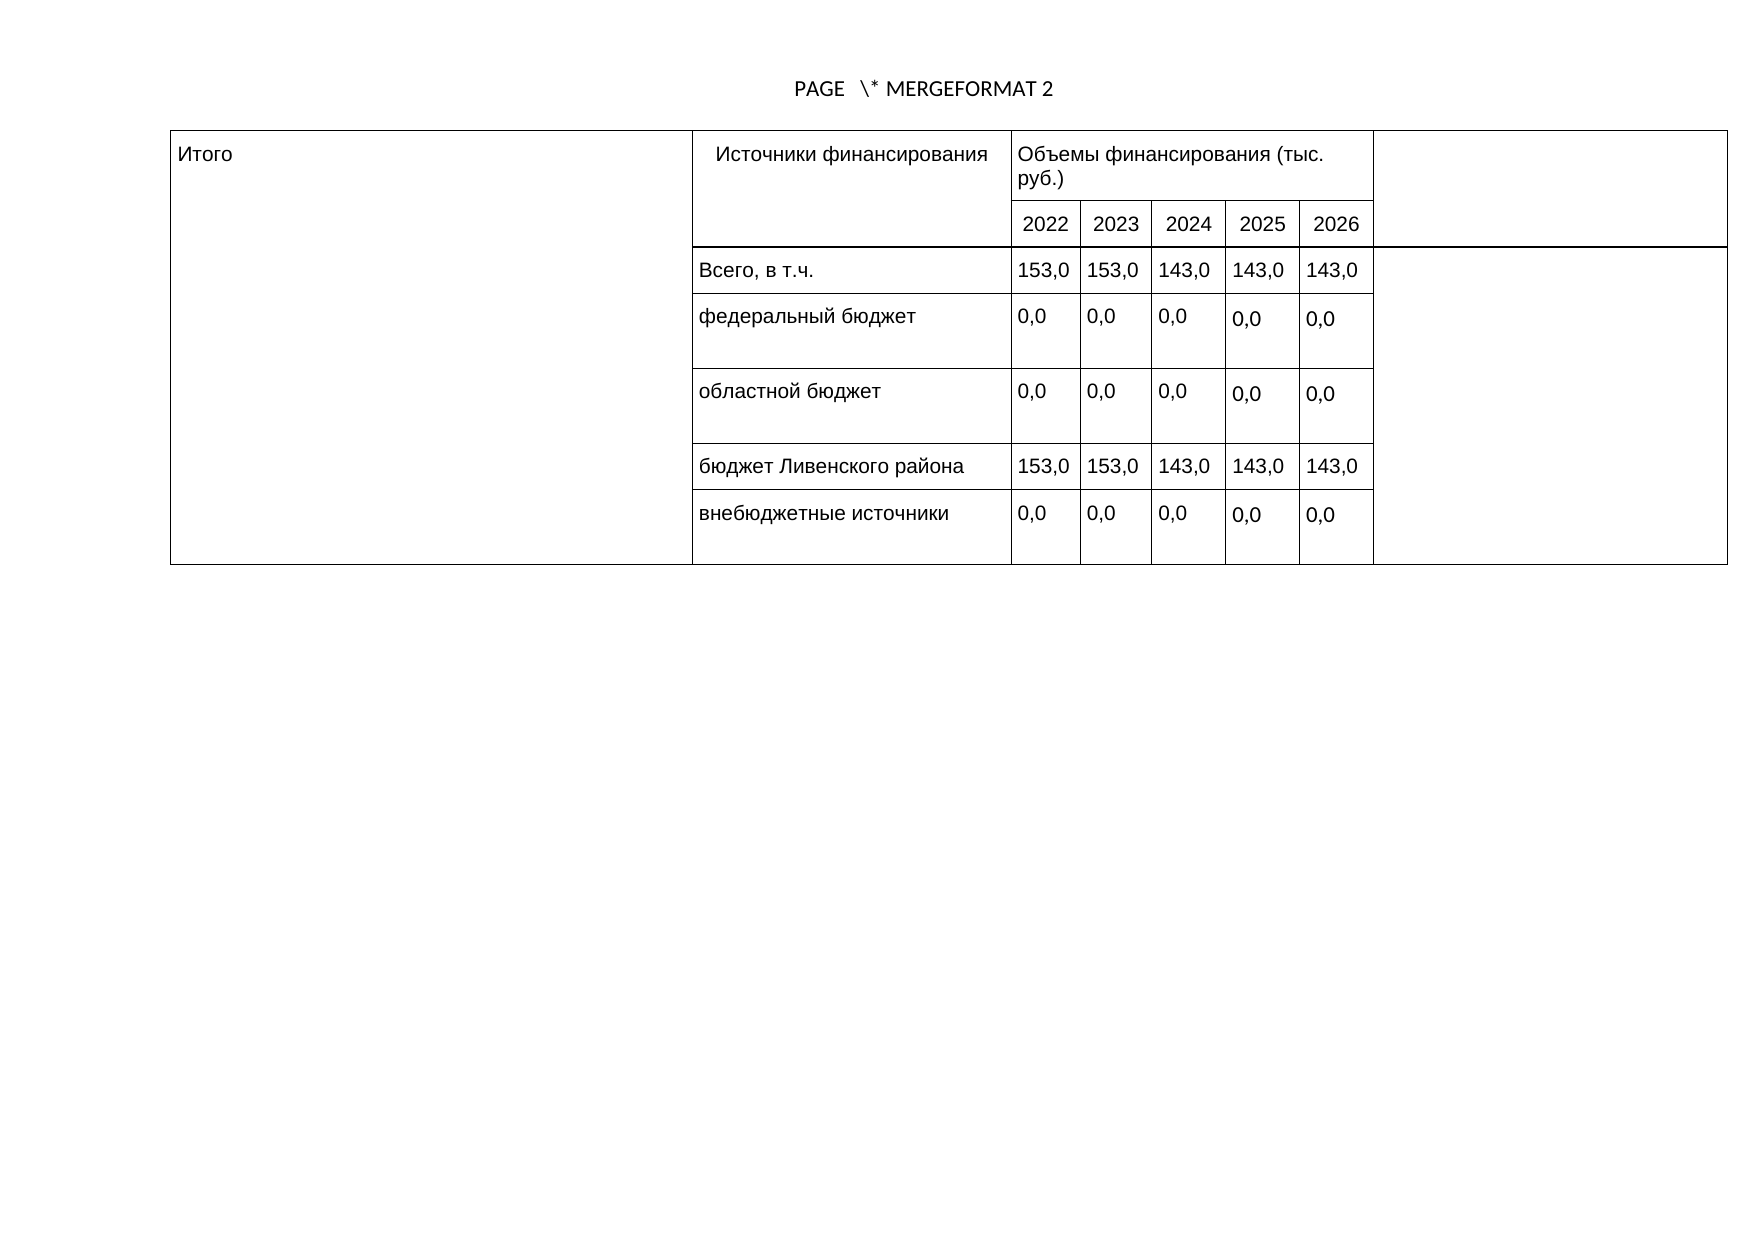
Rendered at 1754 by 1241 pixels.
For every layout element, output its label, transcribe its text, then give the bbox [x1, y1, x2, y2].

table_cell 2026 [1300, 201, 1373, 246]
table_cell Источники финансирования [693, 131, 1011, 246]
table_cell 0,0 [1300, 369, 1373, 443]
table_cell 0,0 [1012, 490, 1080, 564]
table_cell 153,0 [1012, 444, 1080, 489]
table_cell 143,0 [1300, 444, 1373, 489]
table_cell федеральный бюджет [693, 294, 1011, 368]
table_cell 2025 [1226, 201, 1299, 246]
table_cell 2024 [1152, 201, 1225, 246]
table_cell 0,0 [1012, 369, 1080, 443]
table_cell [1374, 131, 1727, 246]
table_cell бюджет Ливенского района [693, 444, 1011, 489]
table_cell 143,0 [1226, 444, 1299, 489]
table_cell Итого [171, 131, 692, 564]
table_cell 0,0 [1152, 294, 1225, 368]
table_cell 143,0 [1300, 248, 1373, 293]
table_cell 0,0 [1152, 490, 1225, 564]
table_cell 0,0 [1226, 490, 1299, 564]
table_cell 0,0 [1152, 369, 1225, 443]
table_cell 2023 [1081, 201, 1151, 246]
table_cell Всего, в т.ч. [693, 248, 1011, 293]
table_cell 0,0 [1081, 369, 1151, 443]
table_cell 143,0 [1226, 248, 1299, 293]
table_cell [1374, 248, 1727, 564]
table_cell 0,0 [1081, 294, 1151, 368]
table_cell 143,0 [1152, 248, 1225, 293]
table_cell внебюджетные источники [693, 490, 1011, 564]
table_cell 2022 [1012, 201, 1080, 246]
table_cell 153,0 [1081, 248, 1151, 293]
table_cell 153,0 [1081, 444, 1151, 489]
table_cell 0,0 [1226, 294, 1299, 368]
table_cell 0,0 [1300, 294, 1373, 368]
table_cell 0,0 [1226, 369, 1299, 443]
table_cell 153,0 [1012, 248, 1080, 293]
table_cell 143,0 [1152, 444, 1225, 489]
table_cell областной бюджет [693, 369, 1011, 443]
table_cell Объемы финансирования (тыс. руб.) [1012, 131, 1373, 200]
table_cell 0,0 [1012, 294, 1080, 368]
table_cell 0,0 [1081, 490, 1151, 564]
table_cell 0,0 [1300, 490, 1373, 564]
